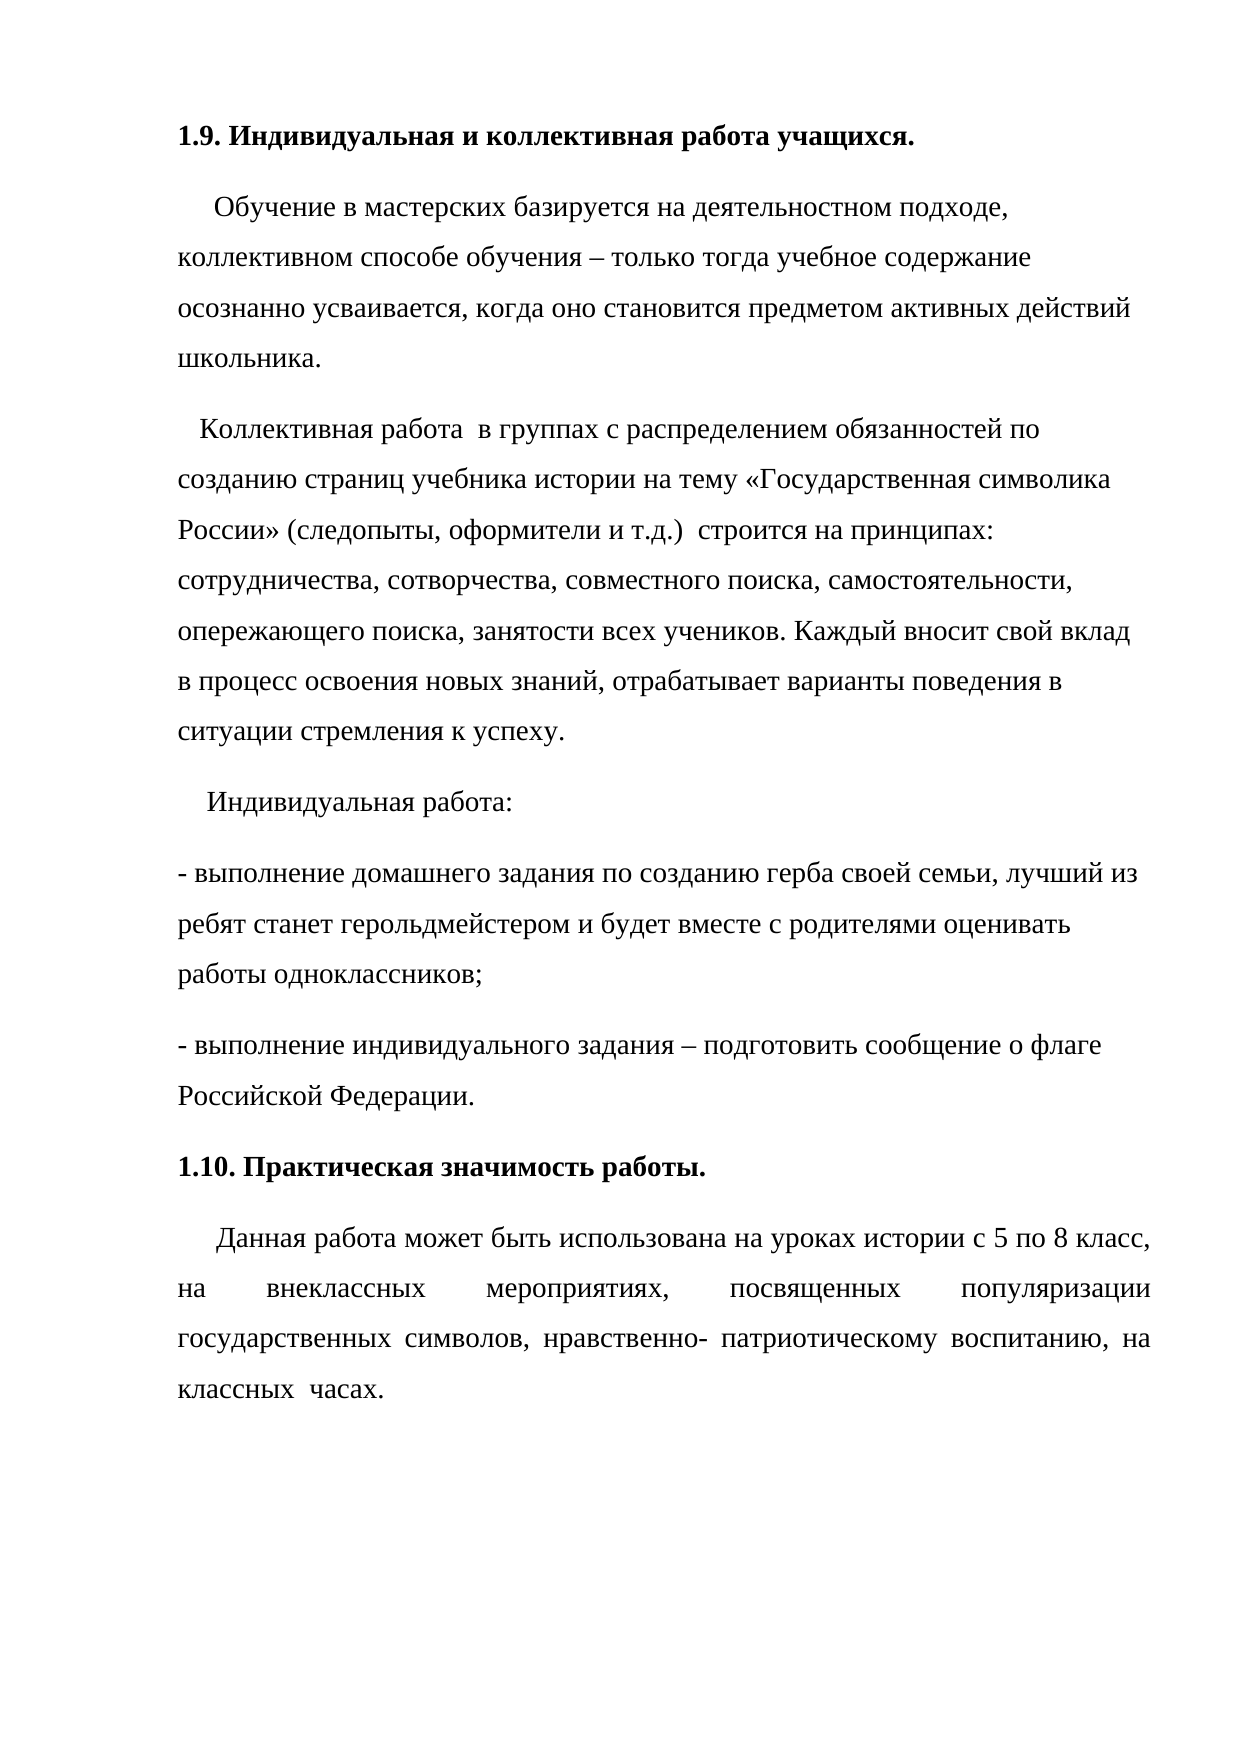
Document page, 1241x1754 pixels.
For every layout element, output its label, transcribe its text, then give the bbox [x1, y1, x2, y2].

text - выполнение домашнего задания по созданию герба своей семьи, лучший из ребят станет герольдмейстером и будет вместе с родителями оценивать работы одноклассников; [177, 856, 1152, 990]
list Данная работа может быть использована на уроках истории с 5 по 8 класс, на внеклассных мероприятиях, посвященных популяризации государственных символов, нравственно- патриотическому воспитанию, на классных часах. [177, 1220, 1152, 1404]
text Коллективная работа в группах с распределением обязанностей по созданию страниц учебника истории на тему «Государственная символика России» (следопыты, оформители и т.д.) строится на принципах: сотрудничества, сотворчества, совместного поиска, самостоятельности, опережающего поиска, занятости всех учеников. Каждый вносит свой вклад в процесс освоения новых знаний, отрабатывает варианты поведения в ситуации стремления к успеху. [177, 411, 1152, 747]
text - выполнение индивидуального задания – подготовить сообщение о флаге Российской Федерации. [177, 1027, 1152, 1111]
text Обучение в мастерских базируется на деятельностном подходе, коллективном способе обучения – только тогда учебное содержание осознанно усваивается, когда оно становится предметом активных действий школьника. [177, 189, 1152, 374]
text Индивидуальная работа: [177, 784, 1152, 818]
text 1.10. Практическая значимость работы. [177, 1149, 1152, 1182]
text 1.9. Индивидуальная и коллективная работа учащихся. [177, 118, 1152, 152]
